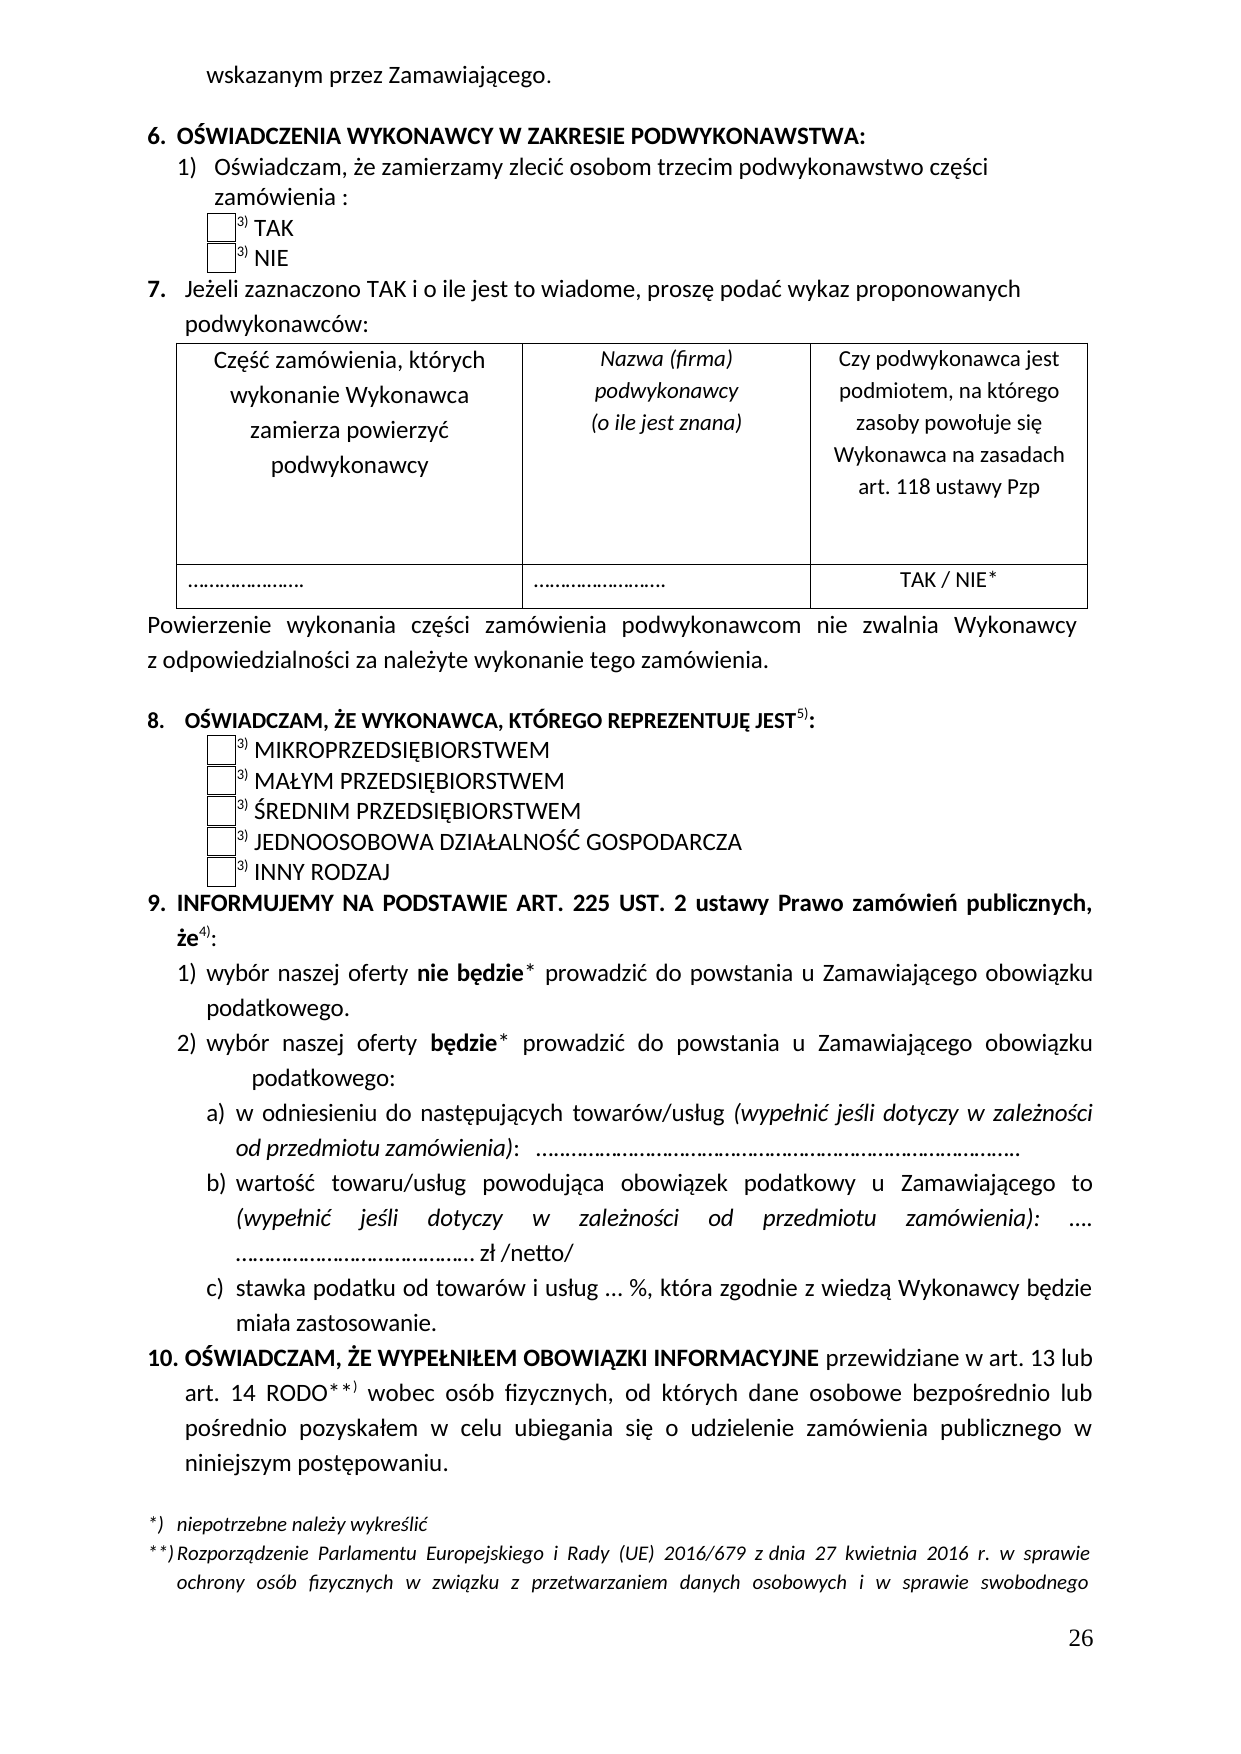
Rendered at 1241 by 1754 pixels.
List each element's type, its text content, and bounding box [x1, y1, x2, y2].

list Jeżeli zaznaczono TAK i o ile jest to wiadome, proszę podać wykaz proponowanych podwykonawców: [147, 273, 1138, 338]
text 3) JEDNOOSOBOWA DZIAŁALNOŚĆ GOSPODARCZA [147, 826, 1093, 856]
table_cell TAK / NIE* [811, 565, 1087, 608]
list wybór naszej oferty nie będzie* prowadzić do powstania u Zamawiającego obowiązku podatkowego. [177, 957, 1093, 1022]
list OŚWIADCZAM, ŻE WYPEŁNIŁEM OBOWIĄZKI INFORMACYJNE przewidziane w art. 13 lub art. 14 RODO**) wobec osób fizycznych, od których dane osobowe bezpośrednio lub pośrednio pozyskałem w celu ubiegania się o udzielenie zamówienia publicznego w niniejszym postępowaniu. [147, 1342, 1093, 1477]
list OŚWIADCZENIA WYKONAWCY W ZAKRESIE PODWYKONAWSTWA: [147, 120, 1113, 151]
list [177, 59, 1093, 89]
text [147, 1540, 1090, 1595]
text Powierzenie wykonania części zamówienia podwykonawcom nie zwalnia Wykonawcy z odpowiedzialności za należyte wykonanie tego zamówienia. [147, 609, 1093, 674]
text 3) MAŁYM PRZEDSIĘBIORSTWEM [191, 765, 1093, 795]
text 3) NIE [147, 242, 1093, 273]
text 3) ŚREDNIM PRZEDSIĘBIORSTWEM [191, 795, 1093, 826]
list wybór naszej oferty będzie* prowadzić do powstania u Zamawiającego obowiązku podatkowego: [177, 1027, 1093, 1092]
list INFORMUJEMY NA PODSTAWIE ART. 225 UST. 2 ustawy Prawo zamówień publicznych, że4): [147, 887, 1093, 952]
text 3) MIKROPRZEDSIĘBIORSTWEM [191, 734, 1093, 765]
list wartość towaru/usług powodująca obowiązek podatkowy u Zamawiającego to (wypełnić jeśli dotyczy w zależności od przedmiotu zamówienia): ….…………………………………… zł /netto/ [206, 1167, 1093, 1267]
table_cell ……………………. [523, 565, 810, 608]
table_header Czy podwykonawca jest podmiotem, na którego zasoby powołuje się Wykonawca na zasadach art. 118 ustawy Pzp [811, 344, 1087, 564]
table_header Część zamówienia, których wykonanie Wykonawca zamierza powierzyć podwykonawcy [177, 344, 522, 564]
text 3) INNY RODZAJ [191, 856, 1093, 887]
text *) niepotrzebne należy wykreślić [147, 1511, 1093, 1536]
list stawka podatku od towarów i usług … %, która zgodnie z wiedzą Wykonawcy będzie miała zastosowanie. [206, 1272, 1093, 1337]
table_header Nazwa (firma) podwykonawcy (o ile jest znana) [523, 344, 810, 564]
list w odniesieniu do następujących towarów/usług (wypełnić jeśli dotyczy w zależności od przedmiotu zamówienia): …..…………………………………………………………………….. [206, 1097, 1093, 1162]
list Oświadczam, że zamierzamy zlecić osobom trzecim podwykonawstwo części zamówienia : [177, 151, 1113, 212]
table_cell …………………. [177, 565, 522, 608]
text 3) TAK [147, 212, 1093, 242]
list OŚWIADCZAM, ŻE WYKONAWCA, KTÓREGO REPREZENTUJĘ JEST5): [147, 704, 1093, 734]
